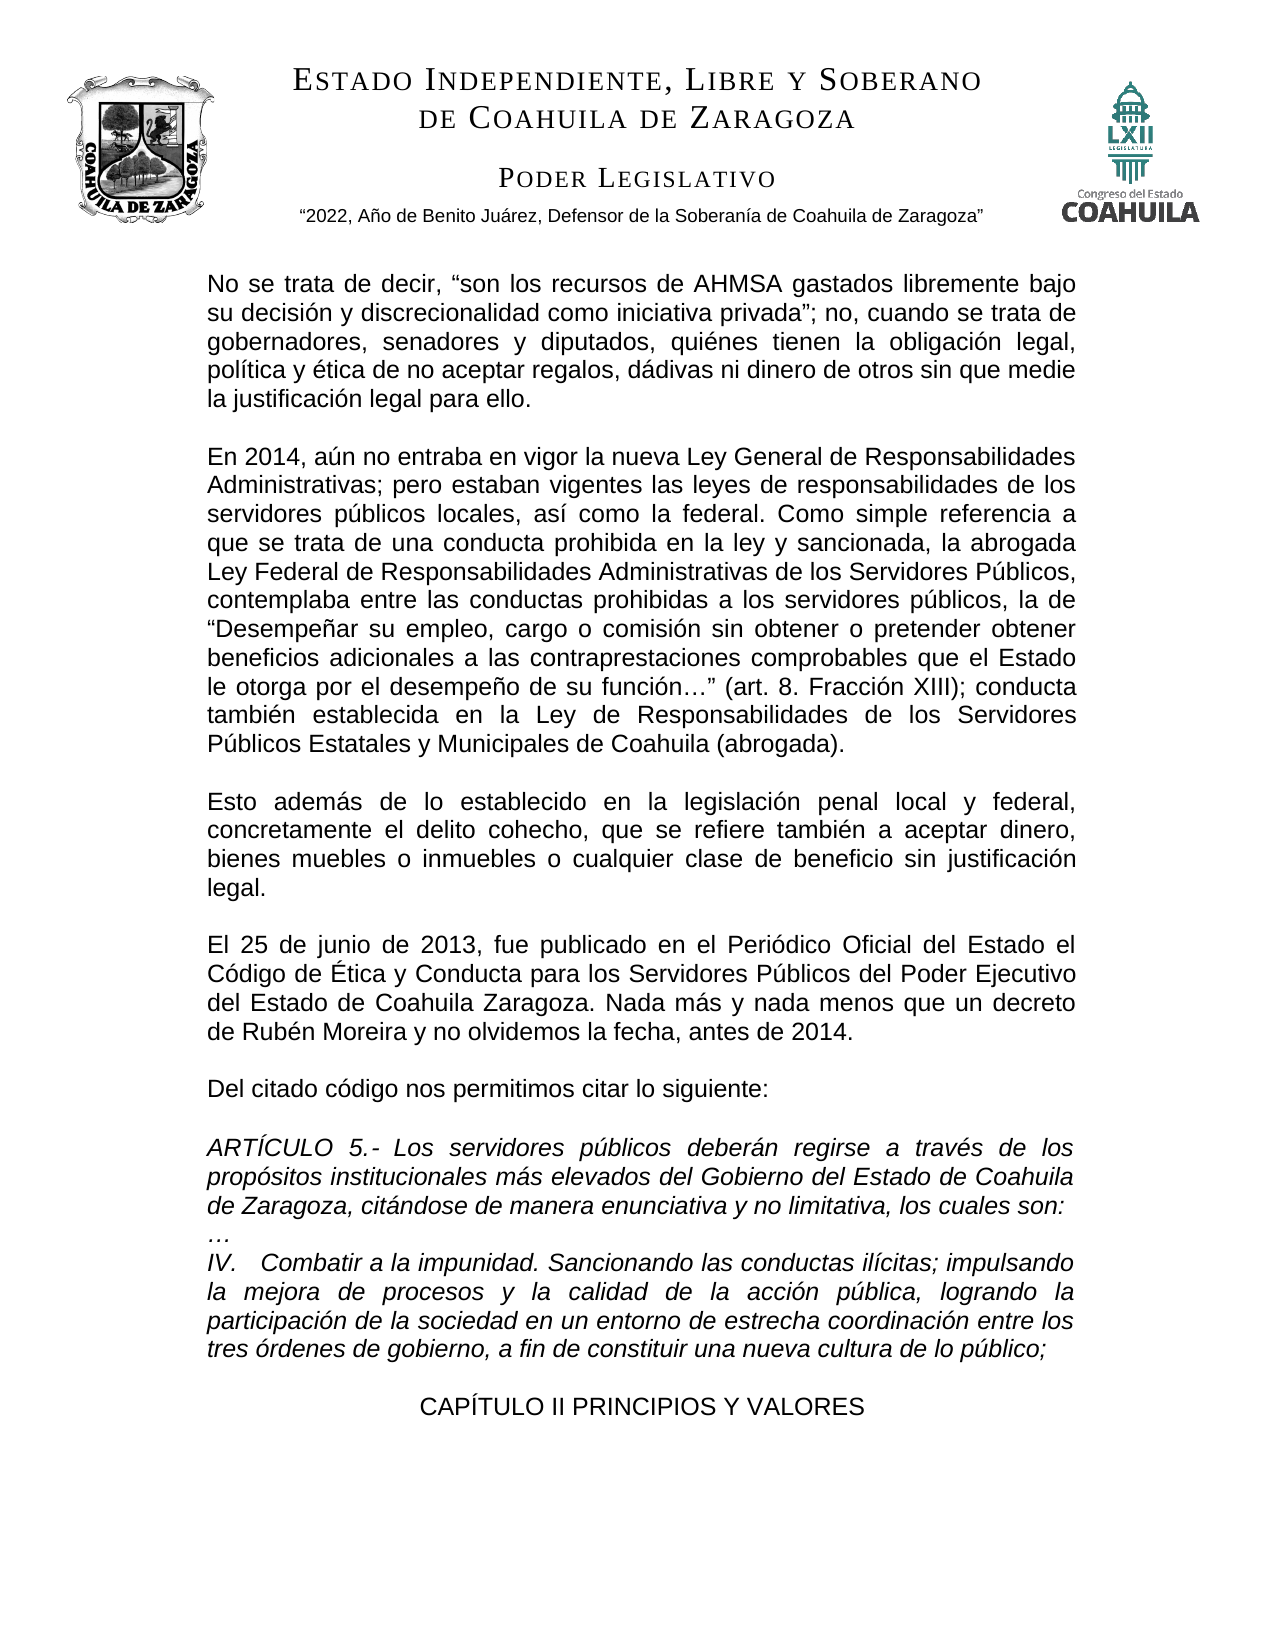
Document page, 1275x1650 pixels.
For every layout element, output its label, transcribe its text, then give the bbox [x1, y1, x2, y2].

text No se trata de decir, “son los recursos de AHMSA gastados libremente bajo su decisión y discrecionalidad como iniciativa privada”; no, cuando se trata de gobernadores, senadores y diputados, quiénes tienen la obligación legal, política y ética de no aceptar regalos, dádivas ni dinero de otros sin que medie la justificación legal para ello. [207, 269, 1078, 413]
text … [207, 1219, 1078, 1248]
text Esto además de lo establecido en la legislación penal local y federal, concretamente el delito cohecho, que se refiere también a aceptar dinero, bienes muebles o inmuebles o cualquier clase de beneficio sin justificación legal. [207, 787, 1078, 902]
text IV. Combatir a la impunidad. Sancionando las conductas ilícitas; impulsando la mejora de procesos y la calidad de la acción pública, logrando la participación de la sociedad en un entorno de estrecha coordinación entre los tres órdenes de gobierno, a fin de constituir una nueva cultura de lo público; [207, 1248, 1078, 1363]
picture [66, 76, 215, 223]
text El 25 de junio de 2013, fue publicado en el Periódico Oficial del Estado el Código de Ética y Conducta para los Servidores Públicos del Poder Ejecutivo del Estado de Coahuila Zaragoza. Nada más y nada menos que un decreto de Rubén Moreira y no olvidemos la fecha, antes de 2014. [207, 931, 1078, 1046]
picture [1052, 66, 1212, 234]
text Del citado código nos permitimos citar lo siguiente: [207, 1074, 1078, 1103]
text ARTÍCULO 5.‐ Los servidores públicos deberán regirse a través de los propósitos institucionales más elevados del Gobierno del Estado de Coahuila de Zaragoza, citándose de manera enunciativa y no limitativa, los cuales son: [207, 1132, 1078, 1219]
text CAPÍTULO II PRINCIPIOS Y VALORES [207, 1392, 1078, 1421]
text En 2014, aún no entraba en vigor la nueva Ley General de Responsabilidades Administrativas; pero estaban vigentes las leyes de responsabilidades de los servidores públicos locales, así como la federal. Como simple referencia a que se trata de una conducta prohibida en la ley y sancionada, la abrogada Ley Federal de Responsabilidades Administrativas de los Servidores Públicos, contemplaba entre las conductas prohibidas a los servidores públicos, la de “Desempeñar su empleo, cargo o comisión sin obtener o pretender obtener beneficios adicionales a las contraprestaciones comprobables que el Estado le otorga por el desempeño de su función…” (art. 8. Fracción XIII); conducta también establecida en la Ley de Responsabilidades de los Servidores Públicos Estatales y Municipales de Coahuila (abrogada). [207, 442, 1078, 758]
